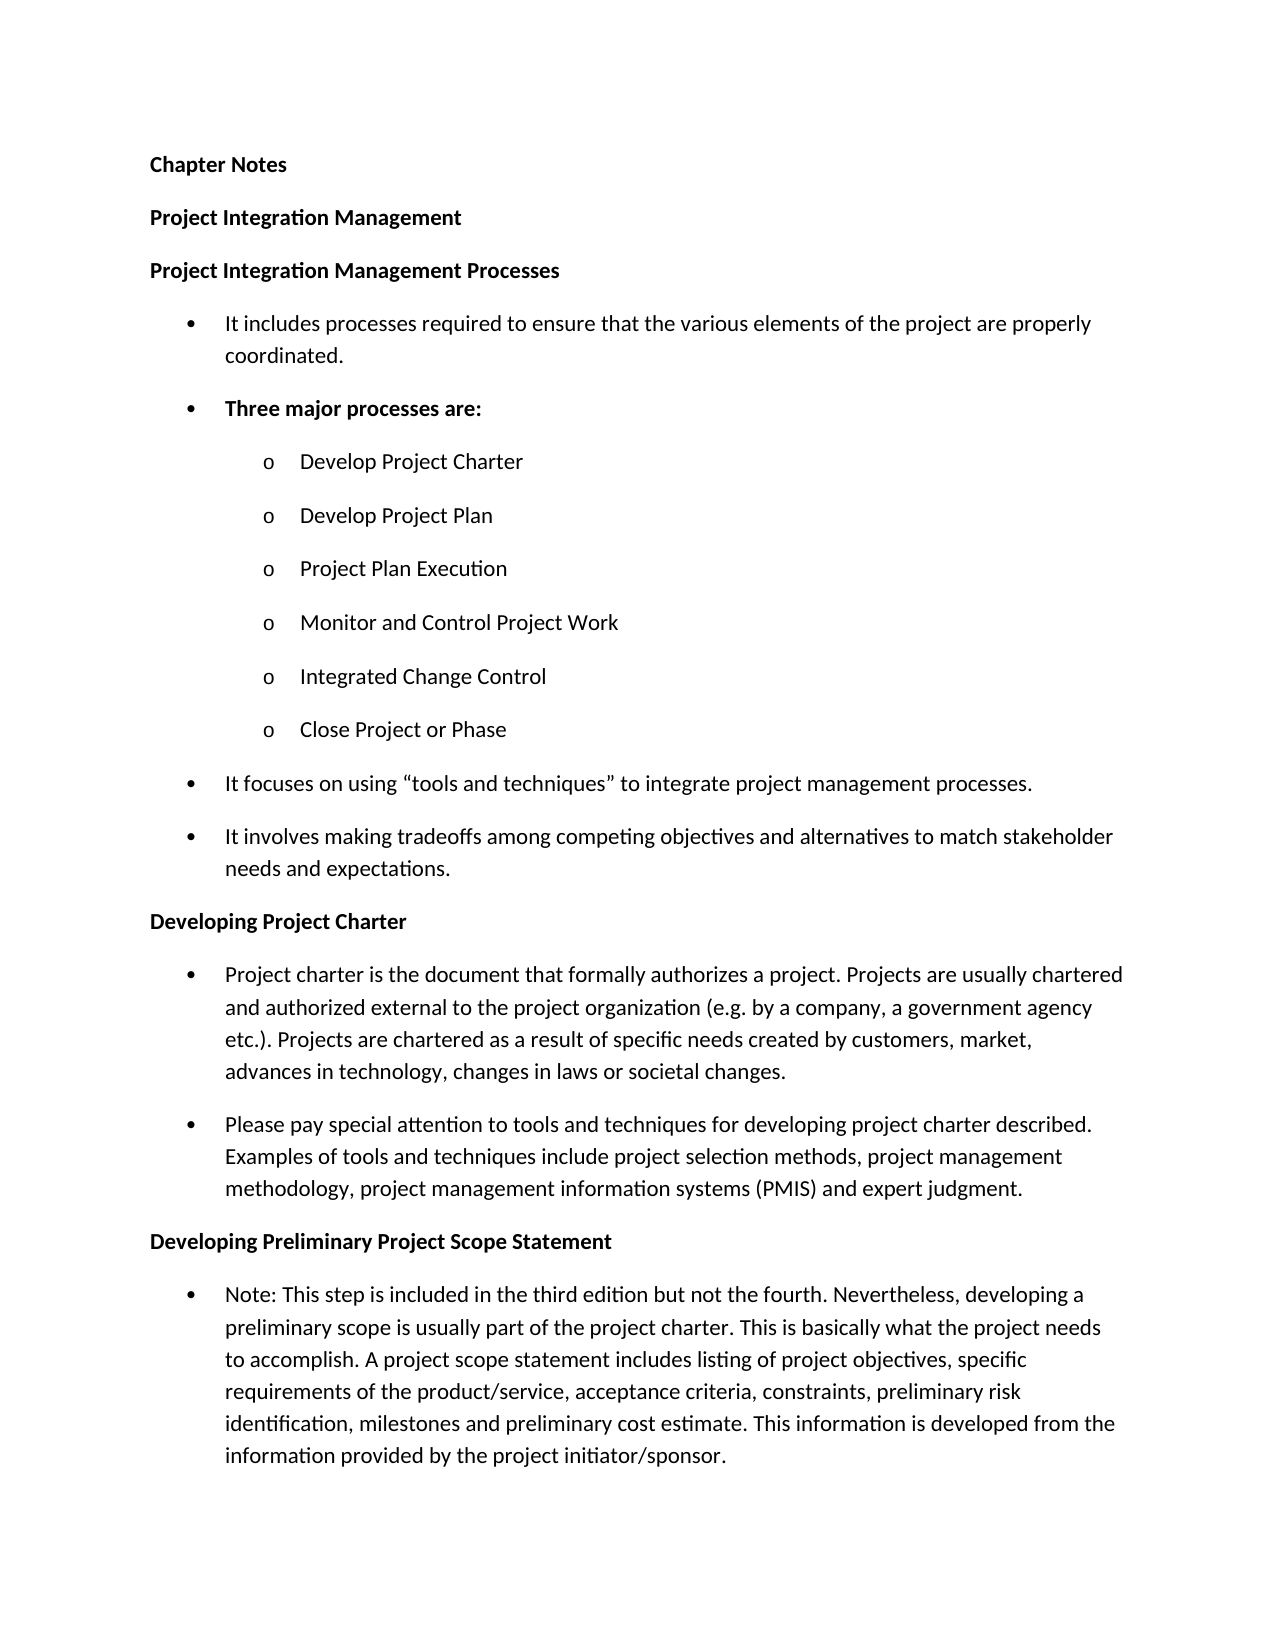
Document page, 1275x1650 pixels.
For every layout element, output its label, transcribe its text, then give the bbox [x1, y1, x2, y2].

list Please pay special attention to tools and techniques for developing project charter described. Examples of tools and techniques include project selection methods, project management methodology, project management information systems (PMIS) and expert judgment. [187, 1110, 1125, 1202]
text Developing Preliminary Project Scope Statement [150, 1227, 1125, 1255]
list It focuses on using “tools and techniques” to integrate project management processes. [187, 769, 1125, 797]
list Project charter is the document that formally authorizes a project. Projects are usually chartered and authorized external to the project organization (e.g. by a company, a government agency etc.). Projects are chartered as a result of specific needs created by customers, market, advances in technology, changes in laws or societal changes. [187, 960, 1125, 1085]
text Developing Project Charter [150, 907, 1125, 935]
text Project Integration Management [150, 203, 1125, 231]
list It includes processes required to ensure that the various elements of the project are properly coordinated. [187, 309, 1125, 369]
text Chapter Notes [150, 150, 1125, 178]
list Note: This step is included in the third edition but not the fourth. Nevertheless, developing a preliminary scope is usually part of the project charter. This is basically what the project needs to accomplish. A project scope statement includes listing of project objectives, specific requirements of the product/service, acceptance criteria, constraints, preliminary risk identification, milestones and preliminary cost estimate. This information is developed from the information provided by the project initiator/sponsor. [187, 1280, 1125, 1469]
list Project Plan Execution [262, 554, 1125, 583]
list Three major processes are: [187, 394, 1125, 422]
list Integrated Change Control [262, 662, 1125, 690]
list Close Project or Phase [262, 716, 1125, 744]
list It involves making tradeoffs among competing objectives and alternatives to match stakeholder needs and expectations. [187, 822, 1125, 882]
list Monitor and Control Project Work [262, 608, 1125, 637]
list Develop Project Plan [262, 501, 1125, 529]
text Project Integration Management Processes [150, 256, 1125, 284]
list Develop Project Charter [262, 447, 1125, 476]
